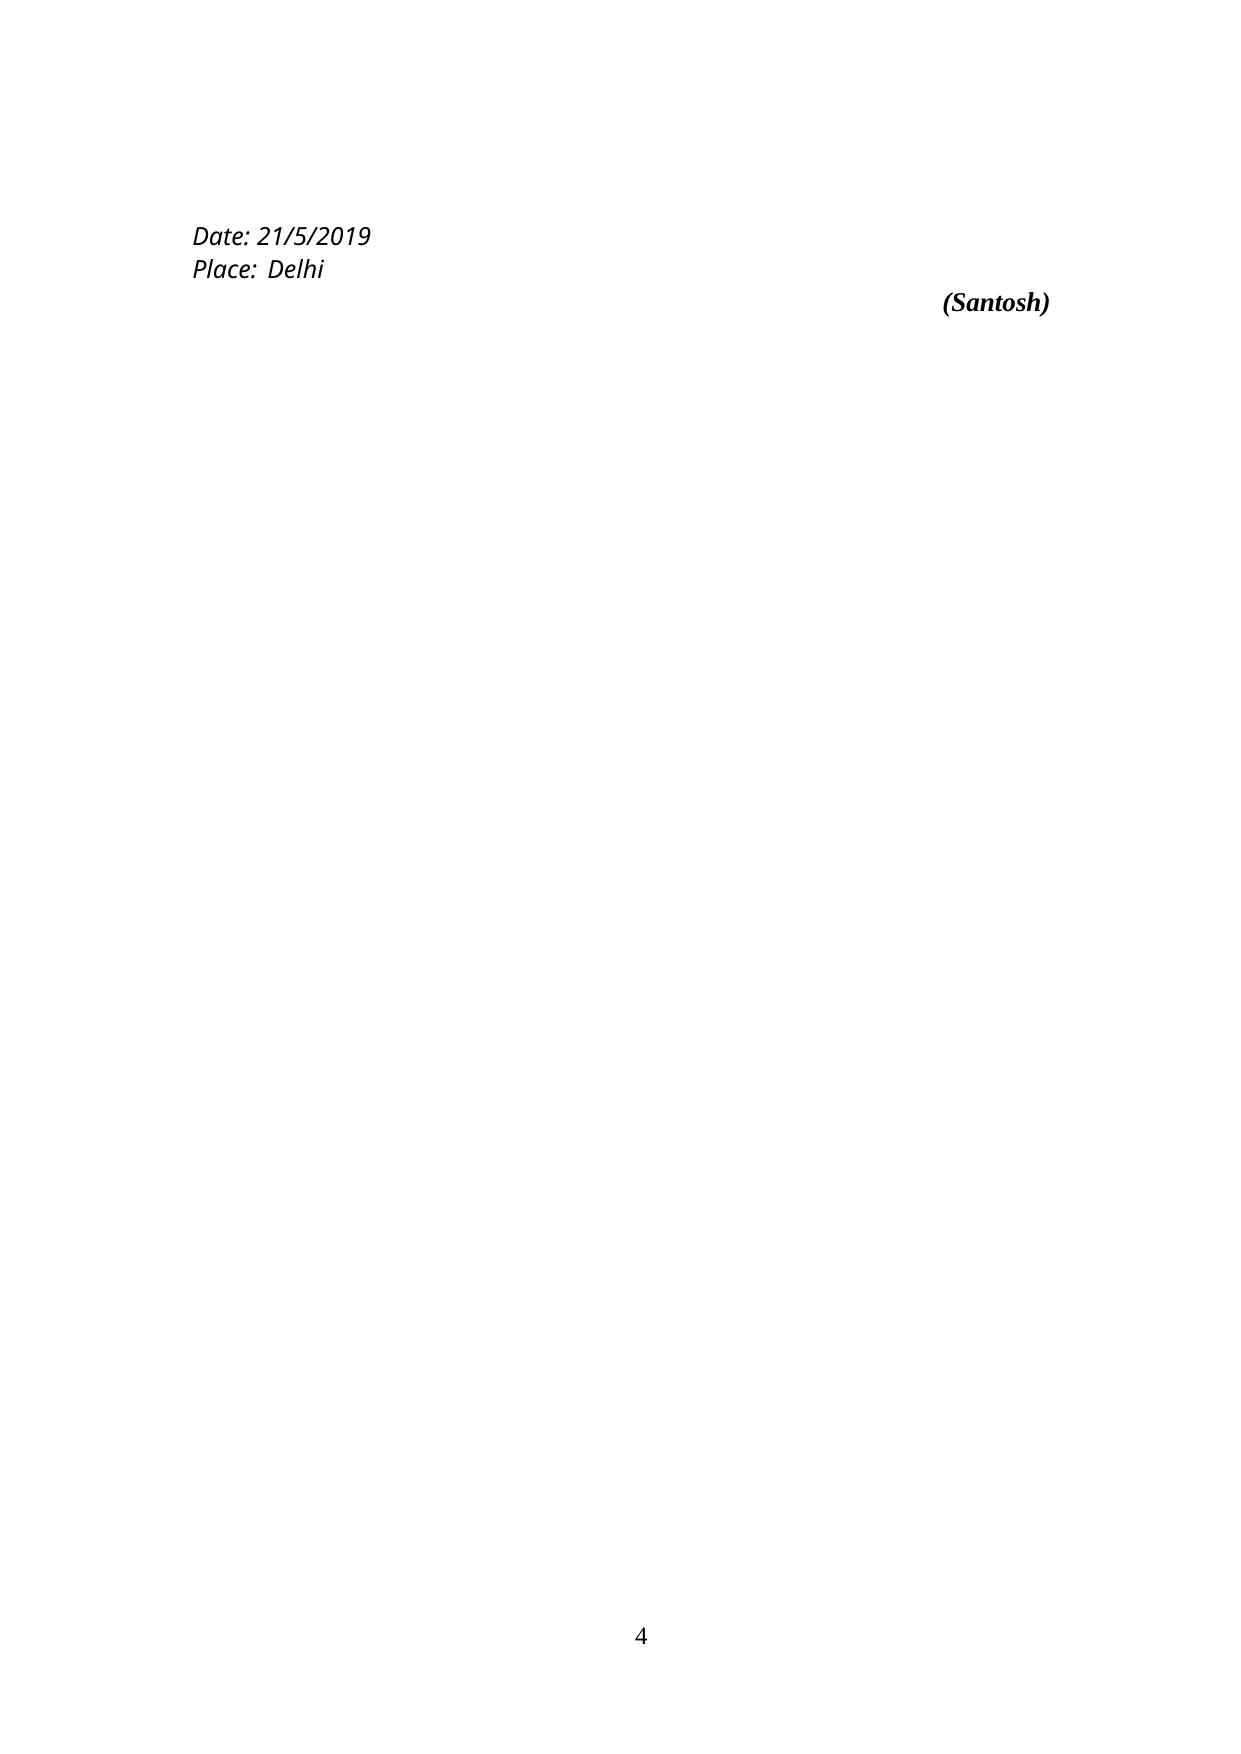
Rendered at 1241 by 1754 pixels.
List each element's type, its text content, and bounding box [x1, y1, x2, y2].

text (Santosh) [942, 286, 1090, 317]
text Date: 21/5/2019 [192, 218, 1090, 252]
text Place: Delhi [192, 252, 1090, 286]
